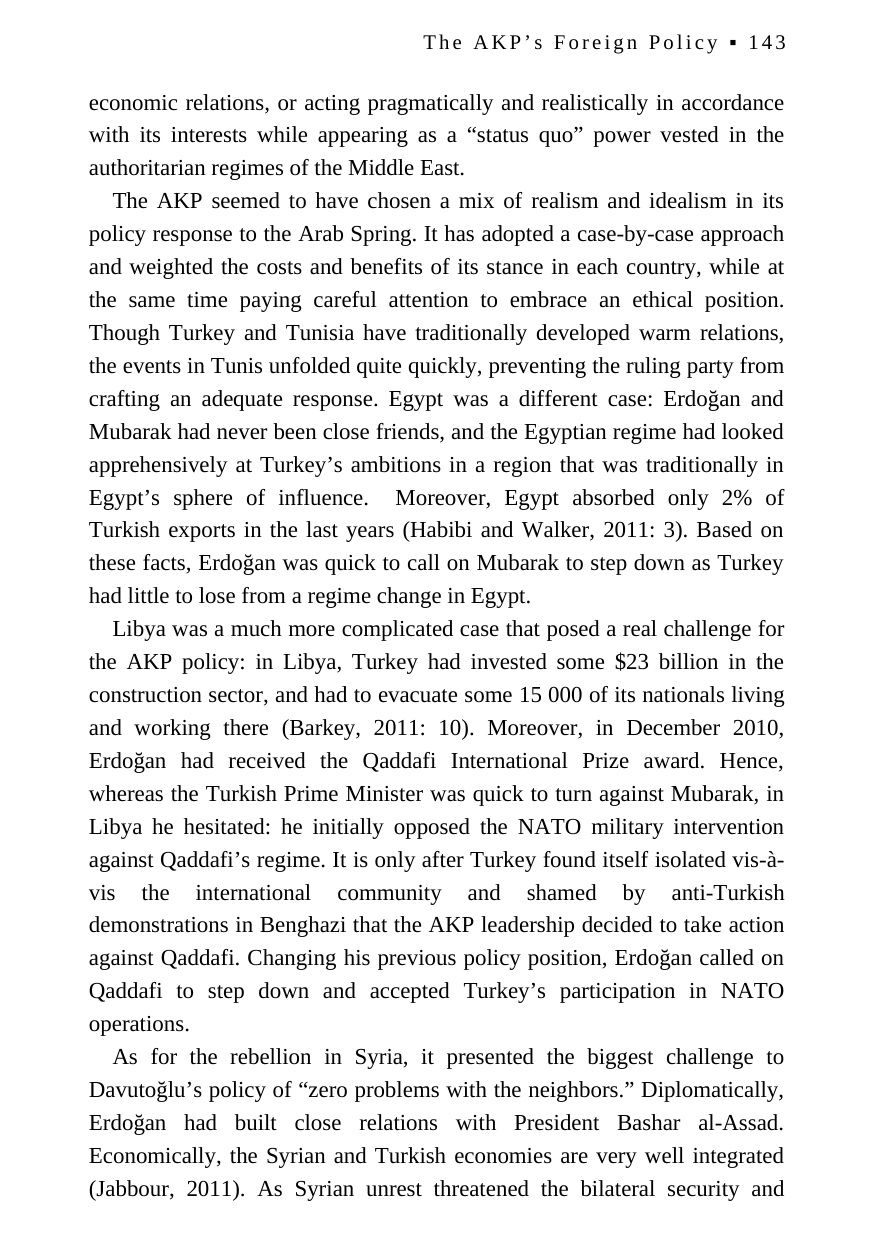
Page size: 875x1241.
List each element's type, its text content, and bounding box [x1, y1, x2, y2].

text Libya was a much more complicated case that posed a real challenge for the AKP policy: in Libya, Turkey had invested some $23 billion in the construction sector, and had to evacuate some 15 000 of its nationals living and working there (Barkey, 2011: 10). Moreover, in December 2010, Erdoğan had received the Qaddafi International Prize award. Hence, whereas the Turkish Prime Minister was quick to turn against Mubarak, in Libya he hesitated: he initially opposed the NATO military intervention against Qaddafi’s regime. It is only after Turkey found itself isolated vis-à-vis the international community and shamed by anti-Turkish demonstrations in Benghazi that the AKP leadership decided to take action against Qaddafi. Changing his previous policy position, Erdoğan called on Qaddafi to step down and accepted Turkey’s participation in NATO operations. [89, 615, 785, 1037]
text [89, 89, 785, 181]
text The AKP seemed to have chosen a mix of realism and idealism in its policy response to the Arab Spring. It has adopted a case-by-case approach and weighted the costs and benefits of its stance in each country, while at the same time paying careful attention to embrace an ethical position. Though Turkey and Tunisia have traditionally developed warm relations, the events in Tunis unfolded quite quickly, preventing the ruling party from crafting an adequate response. Egypt was a different case: Erdoğan and Mubarak had never been close friends, and the Egyptian regime had looked apprehensively at Turkey’s ambitions in a region that was traditionally in Egypt’s sphere of influence. Moreover, Egypt absorbed only 2% of Turkish exports in the last years (Habibi and Walker, 2011: 3). Based on these facts, Erdoğan was quick to call on Mubarak to step down as Turkey had little to lose from a regime change in Egypt. [89, 187, 785, 609]
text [89, 1043, 785, 1201]
